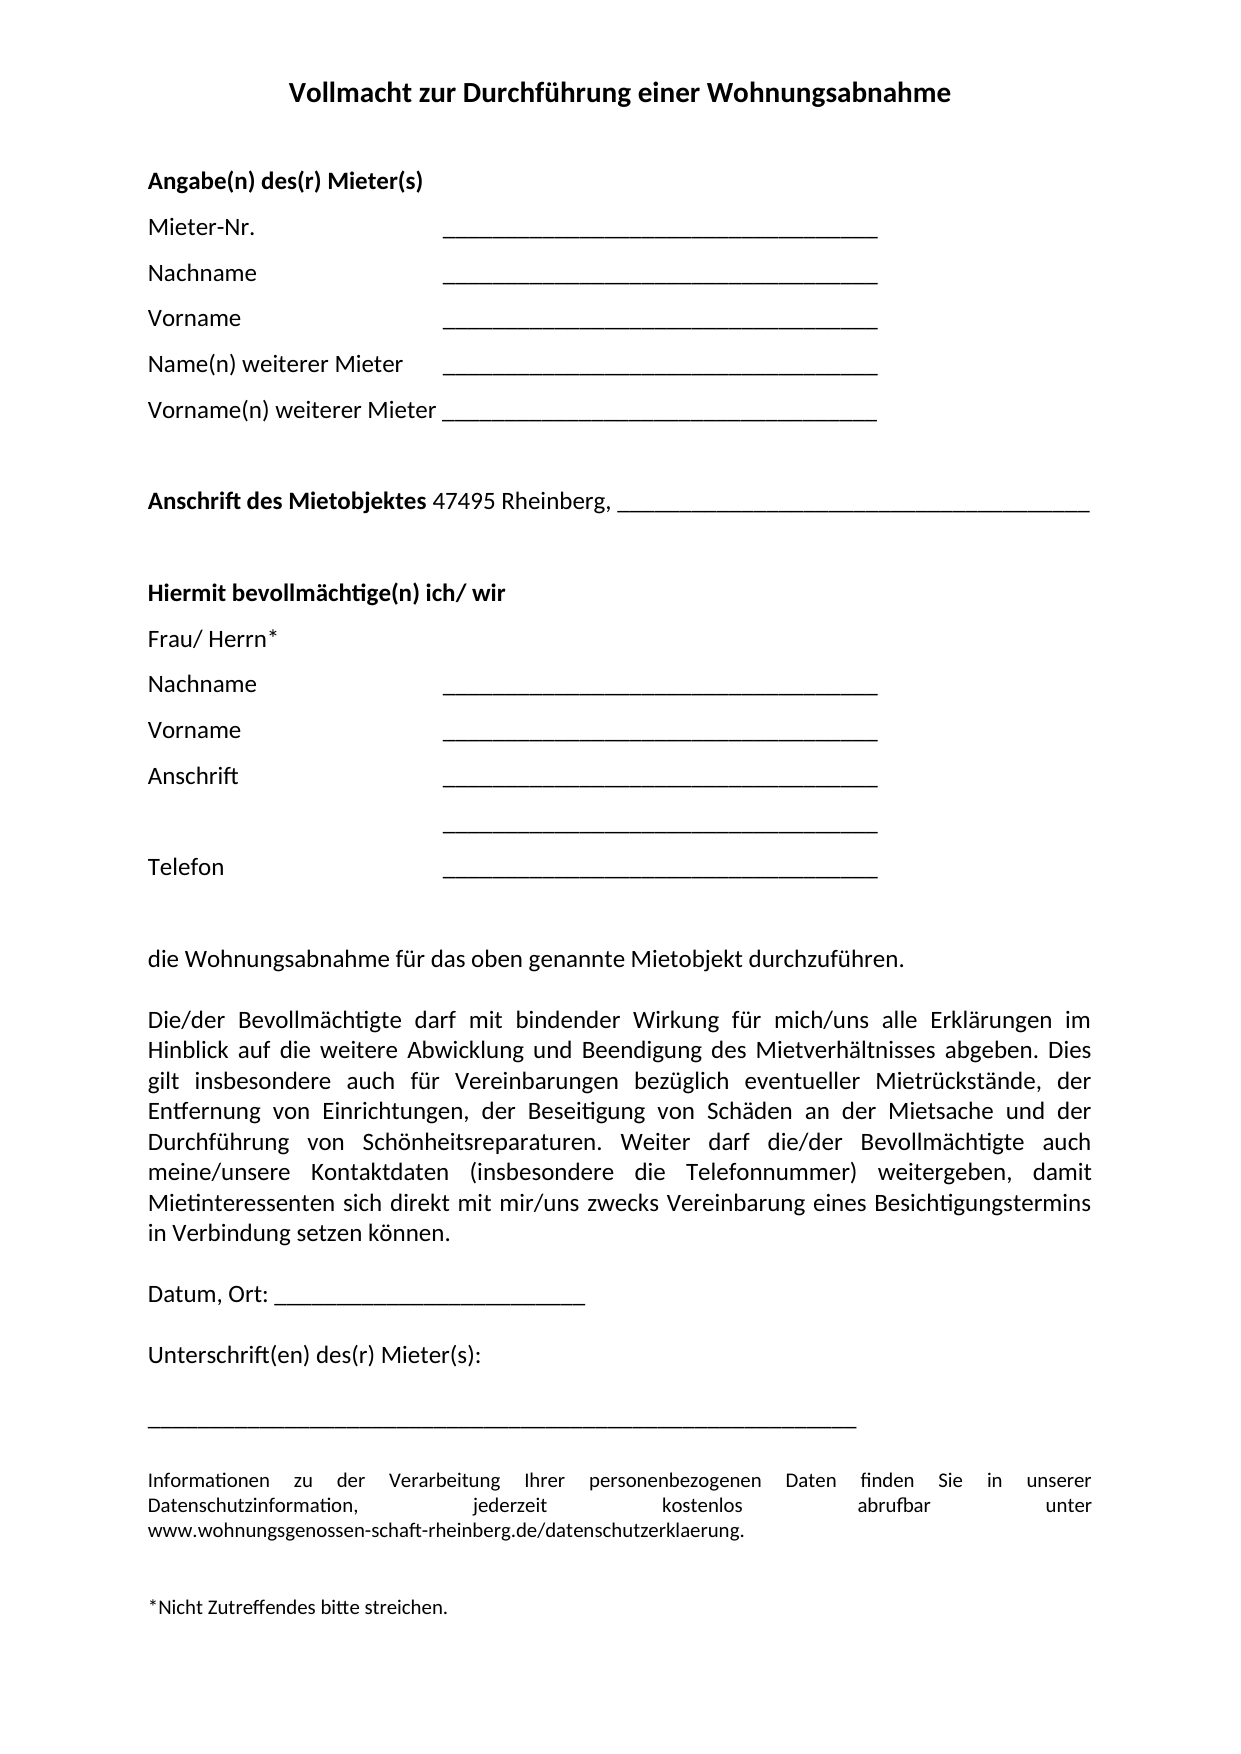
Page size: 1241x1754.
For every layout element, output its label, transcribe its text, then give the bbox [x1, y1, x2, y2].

text _________________________________________________________ [148, 1401, 1093, 1431]
text Hiermit bevollmächtige(n) ich/ wir [148, 577, 1093, 607]
text Nachname ___________________________________ [148, 668, 1093, 699]
text Frau/ Herrn* [148, 623, 1093, 653]
text Vorname(n) weiterer Mieter ___________________________________ [148, 394, 1093, 424]
text Anschrift des Mietobjektes 47495 Rheinberg, ______________________________________ [148, 486, 1093, 516]
text Telefon ___________________________________ [148, 851, 1093, 882]
text Angabe(n) des(r) Mieter(s) [148, 165, 1093, 196]
text ___________________________________ [148, 806, 1093, 836]
text Die/der Bevollmächtigte darf mit bindender Wirkung für mich/uns alle Erklärungen im Hinblick auf die weitere Abwicklung und Beendigung des Mietverhältnisses abgeben. Dies gilt insbesondere auch für Vereinbarungen bezüglich eventueller Mietrückstände, der Entfernung von Einrichtungen, der Beseitigung von Schäden an der Mietsache und der Durchführung von Schönheitsreparaturen. Weiter darf die/der Bevollmächtigte auch meine/unsere Kontaktdaten (insbesondere die Telefonnummer) weitergeben, damit Mietinteressenten sich direkt mit mir/uns zwecks Vereinbarung eines Besichtigungstermins in Verbindung setzen können. [148, 1004, 1093, 1248]
text *Nicht Zutreffendes bitte streichen. [148, 1594, 1093, 1619]
text die Wohnungsabnahme für das oben genannte Mietobjekt durchzuführen. [148, 943, 1093, 973]
text Nachname ___________________________________ [148, 257, 1093, 287]
text Informationen zu der Verarbeitung Ihrer personenbezogenen Daten finden Sie in unserer Datenschutzinformation, jederzeit kostenlos abrufbar unter www.wohnungsgenossen-schaft-rheinberg.de/datenschutzerklaerung. [148, 1467, 1093, 1543]
text Name(n) weiterer Mieter ___________________________________ [148, 348, 1093, 379]
text Anschrift ___________________________________ [148, 760, 1093, 790]
text Unterschrift(en) des(r) Mieter(s): [148, 1339, 1093, 1370]
text Datum, Ort: _________________________ [148, 1278, 1093, 1309]
text Vorname ___________________________________ [148, 303, 1093, 333]
text Vorname ___________________________________ [148, 714, 1093, 745]
text Mieter-Nr. ___________________________________ [148, 211, 1093, 242]
